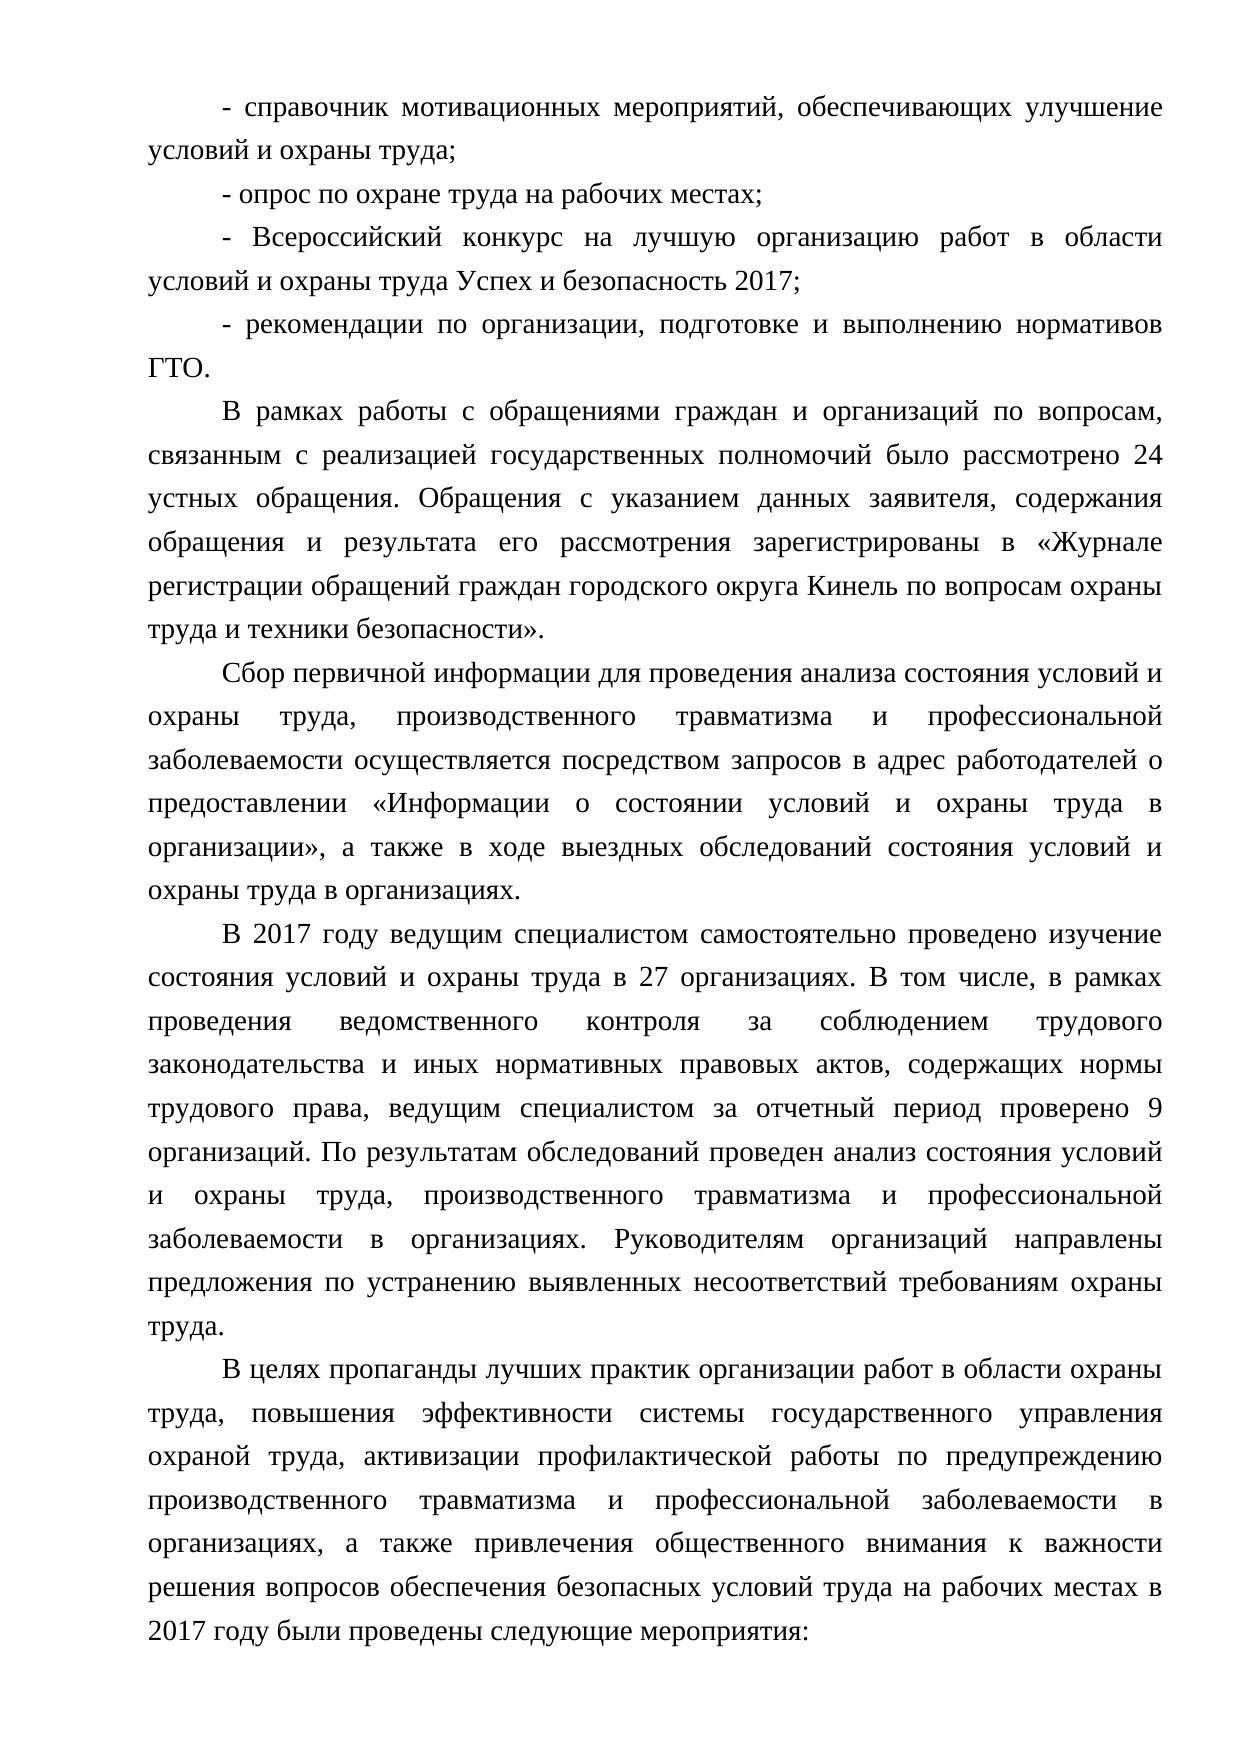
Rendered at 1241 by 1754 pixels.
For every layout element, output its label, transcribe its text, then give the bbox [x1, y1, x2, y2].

text - справочник мотивационных мероприятий, обеспечивающих улучшение условий и охраны труда; [148, 89, 1163, 166]
text - Всероссийский конкурс на лучшую организацию работ в области условий и охраны труда Успех и безопасность 2017; [148, 219, 1163, 296]
text В 2017 году ведущим специалистом самостоятельно проведено изучение состояния условий и охраны труда в 27 организациях. В том числе, в рамках проведения ведомственного контроля за соблюдением трудового законодательства и иных нормативных правовых актов, содержащих нормы трудового права, ведущим специалистом за отчетный период проверено 9 организаций. По результатам обследований проведен анализ состояния условий и охраны труда, производственного травматизма и профессиональной заболеваемости в организациях. Руководителям организаций направлены предложения по устранению выявленных несоответствий требованиям охраны труда. [148, 916, 1163, 1341]
text - рекомендации по организации, подготовке и выполнению нормативов ГТО. [148, 306, 1163, 383]
text Сбор первичной информации для проведения анализа состояния условий и охраны труда, производственного травматизма и профессиональной заболеваемости осуществляется посредством запросов в адрес работодателей о предоставлении «Информации о состоянии условий и охраны труда в организации», а также в ходе выездных обследований состояния условий и охраны труда в организациях. [148, 655, 1163, 906]
text В целях пропаганды лучших практик организации работ в области охраны труда, повышения эффективности системы государственного управления охраной труда, активизации профилактической работы по предупреждению производственного травматизма и профессиональной заболеваемости в организациях, а также привлечения общественного внимания к важности решения вопросов обеспечения безопасных условий труда на рабочих местах в 2017 году были проведены следующие мероприятия: [148, 1351, 1163, 1646]
text В рамках работы с обращениями граждан и организаций по вопросам, связанным с реализацией государственных полномочий было рассмотрено 24 устных обращения. Обращения с указанием данных заявителя, содержания обращения и результата его рассмотрения зарегистрированы в «Журнале регистрации обращений граждан городского округа Кинель по вопросам охраны труда и техники безопасности». [148, 393, 1163, 645]
text - опрос по охране труда на рабочих местах; [148, 176, 1163, 209]
